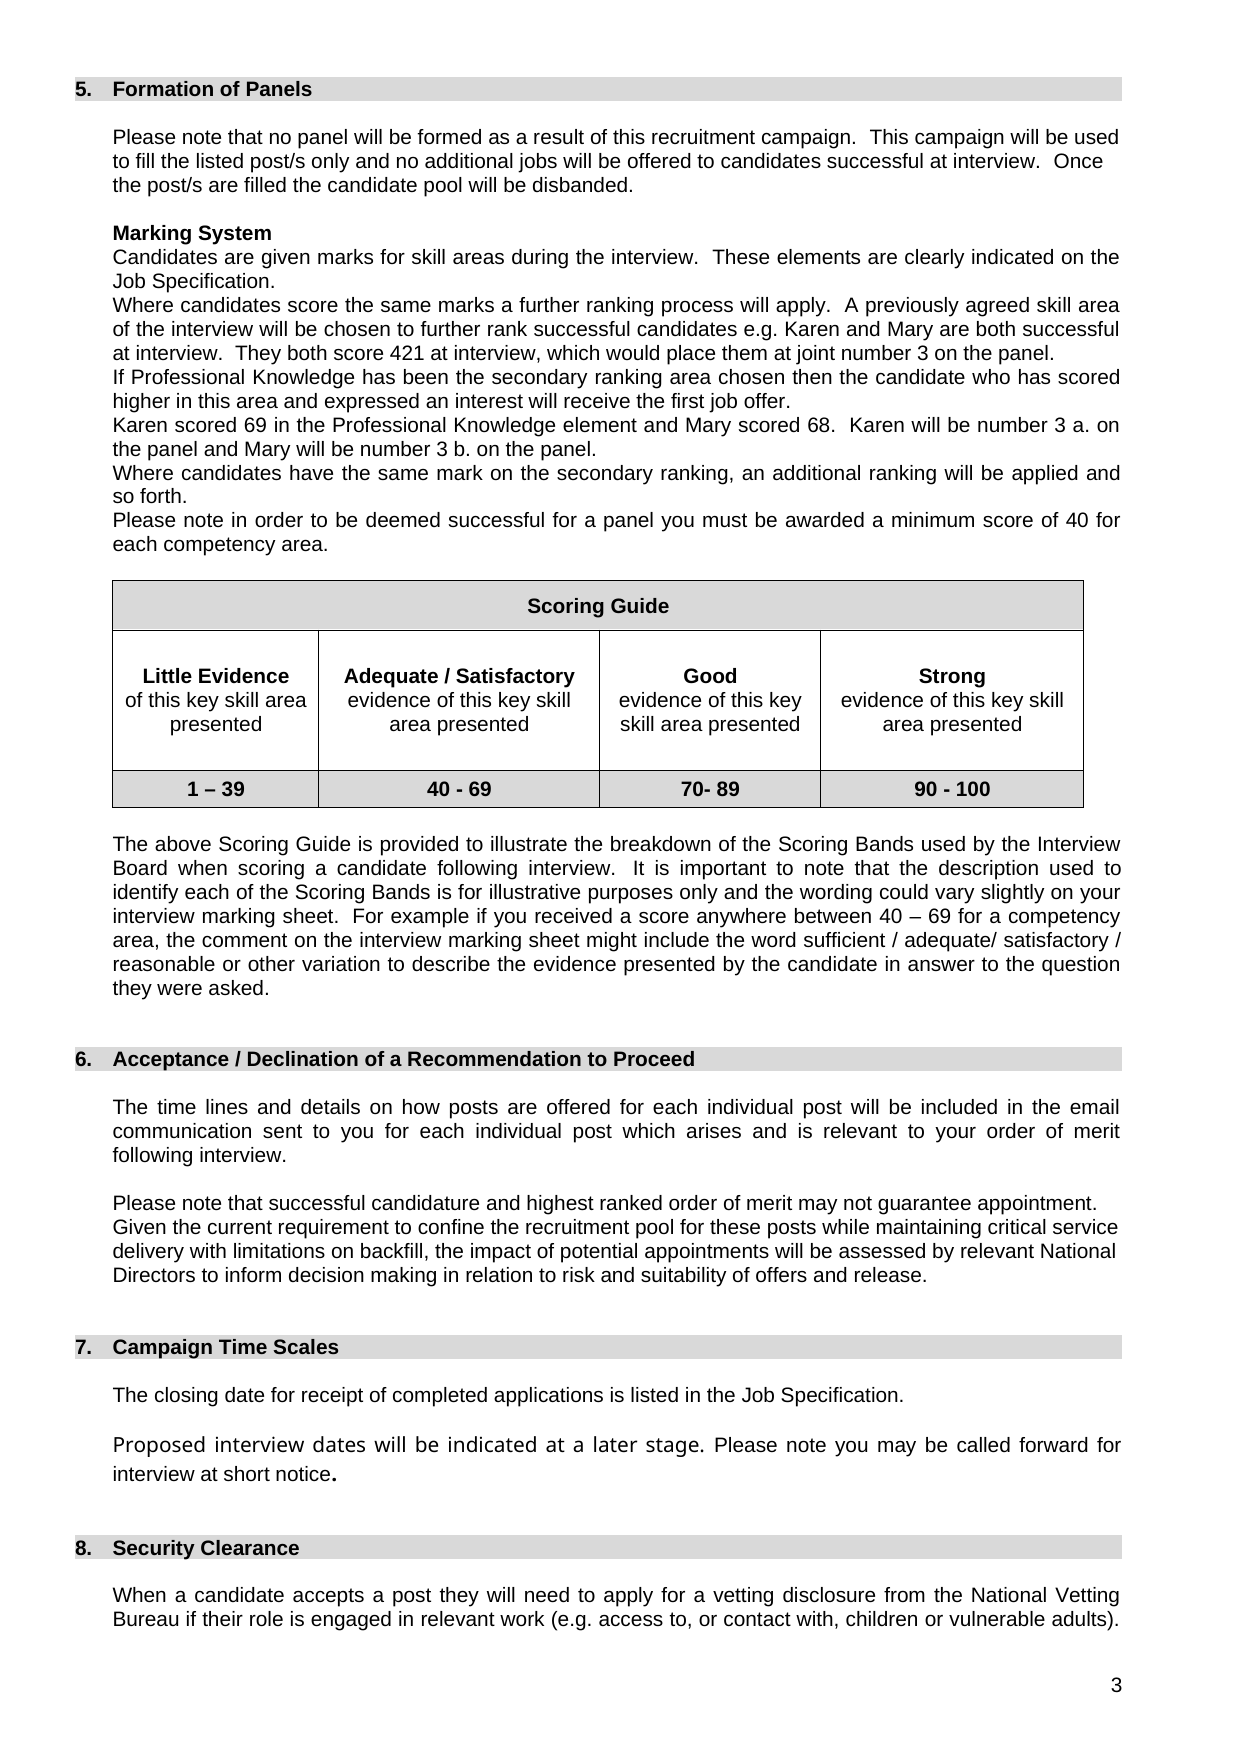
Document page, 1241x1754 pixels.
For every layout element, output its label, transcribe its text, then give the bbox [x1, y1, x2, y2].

text Proposed interview dates will be indicated at a later stage. Please note you may be called forward for interview at short notice. [112, 1431, 1122, 1487]
table_header Scoring Guide [113, 581, 1083, 629]
text Please note that no panel will be formed as a result of this recruitment campaign. This campaign will be used to fill the listed post/s only and no additional jobs will be offered to candidates successful at interview. Once the post/s are filled the candidate pool will be disbanded. [112, 125, 1122, 197]
text Please note that successful candidature and highest ranked order of merit may not guarantee appointment. Given the current requirement to confine the recruitment pool for these posts while maintaining critical service delivery with limitations on backfill, the impact of potential appointments will be assessed by relevant National Directors to inform decision making in relation to risk and suitability of offers and release. [112, 1191, 1122, 1287]
text If Professional Knowledge has been the secondary ranking area chosen then the candidate who has scored higher in this area and expressed an interest will receive the first job offer. [112, 364, 1122, 412]
text The time lines and details on how posts are offered for each individual post will be included in the email communication sent to you for each individual post which arises and is relevant to your order of merit following interview. [112, 1095, 1122, 1167]
table_cell 90 - 100 [821, 771, 1083, 807]
list Acceptance / Declination of a Recommendation to Proceed [75, 1047, 1122, 1071]
table_cell Good evidence of this key skill area presented [600, 631, 820, 769]
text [112, 1583, 1122, 1631]
table_cell 40 - 69 [319, 771, 599, 807]
text Marking System [112, 221, 1122, 245]
table_cell 1 – 39 [113, 771, 318, 807]
text The closing date for receipt of completed applications is listed in the Job Specification. [112, 1383, 1122, 1407]
text The above Scoring Guide is provided to illustrate the breakdown of the Scoring Bands used by the Interview Board when scoring a candidate following interview. It is important to note that the description used to identify each of the Scoring Bands is for illustrative purposes only and the wording could vary slightly on your interview marking sheet. For example if you received a score anywhere between 40 – 69 for a competency area, the comment on the interview marking sheet might include the word sufficient / adequate/ satisfactory / reasonable or other variation to describe the evidence presented by the candidate in answer to the question they were asked. [112, 832, 1122, 999]
text Karen scored 69 in the Professional Knowledge element and Mary scored 68. Karen will be number 3 a. on the panel and Mary will be number 3 b. on the panel. [112, 412, 1122, 460]
list Formation of Panels [75, 77, 1122, 101]
table_cell Strong evidence of this key skill area presented [821, 631, 1083, 769]
table_cell 70- 89 [600, 771, 820, 807]
text Candidates are given marks for skill areas during the interview. These elements are clearly indicated on the Job Specification. [112, 245, 1122, 293]
list Campaign Time Scales [75, 1335, 1122, 1359]
table_cell Little Evidence of this key skill area presented [113, 631, 318, 769]
text Where candidates score the same marks a further ranking process will apply. A previously agreed skill area of the interview will be chosen to further rank successful candidates e.g. Karen and Mary are both successful at interview. They both score 421 at interview, which would place them at joint number 3 on the panel. [112, 293, 1122, 364]
table_cell Adequate / Satisfactory evidence of this key skill area presented [319, 631, 599, 769]
text Please note in order to be deemed successful for a panel you must be awarded a minimum score of 40 for each competency area. [112, 508, 1122, 556]
text Where candidates have the same mark on the secondary ranking, an additional ranking will be applied and so forth. [112, 460, 1122, 508]
list Security Clearance [75, 1535, 1122, 1559]
